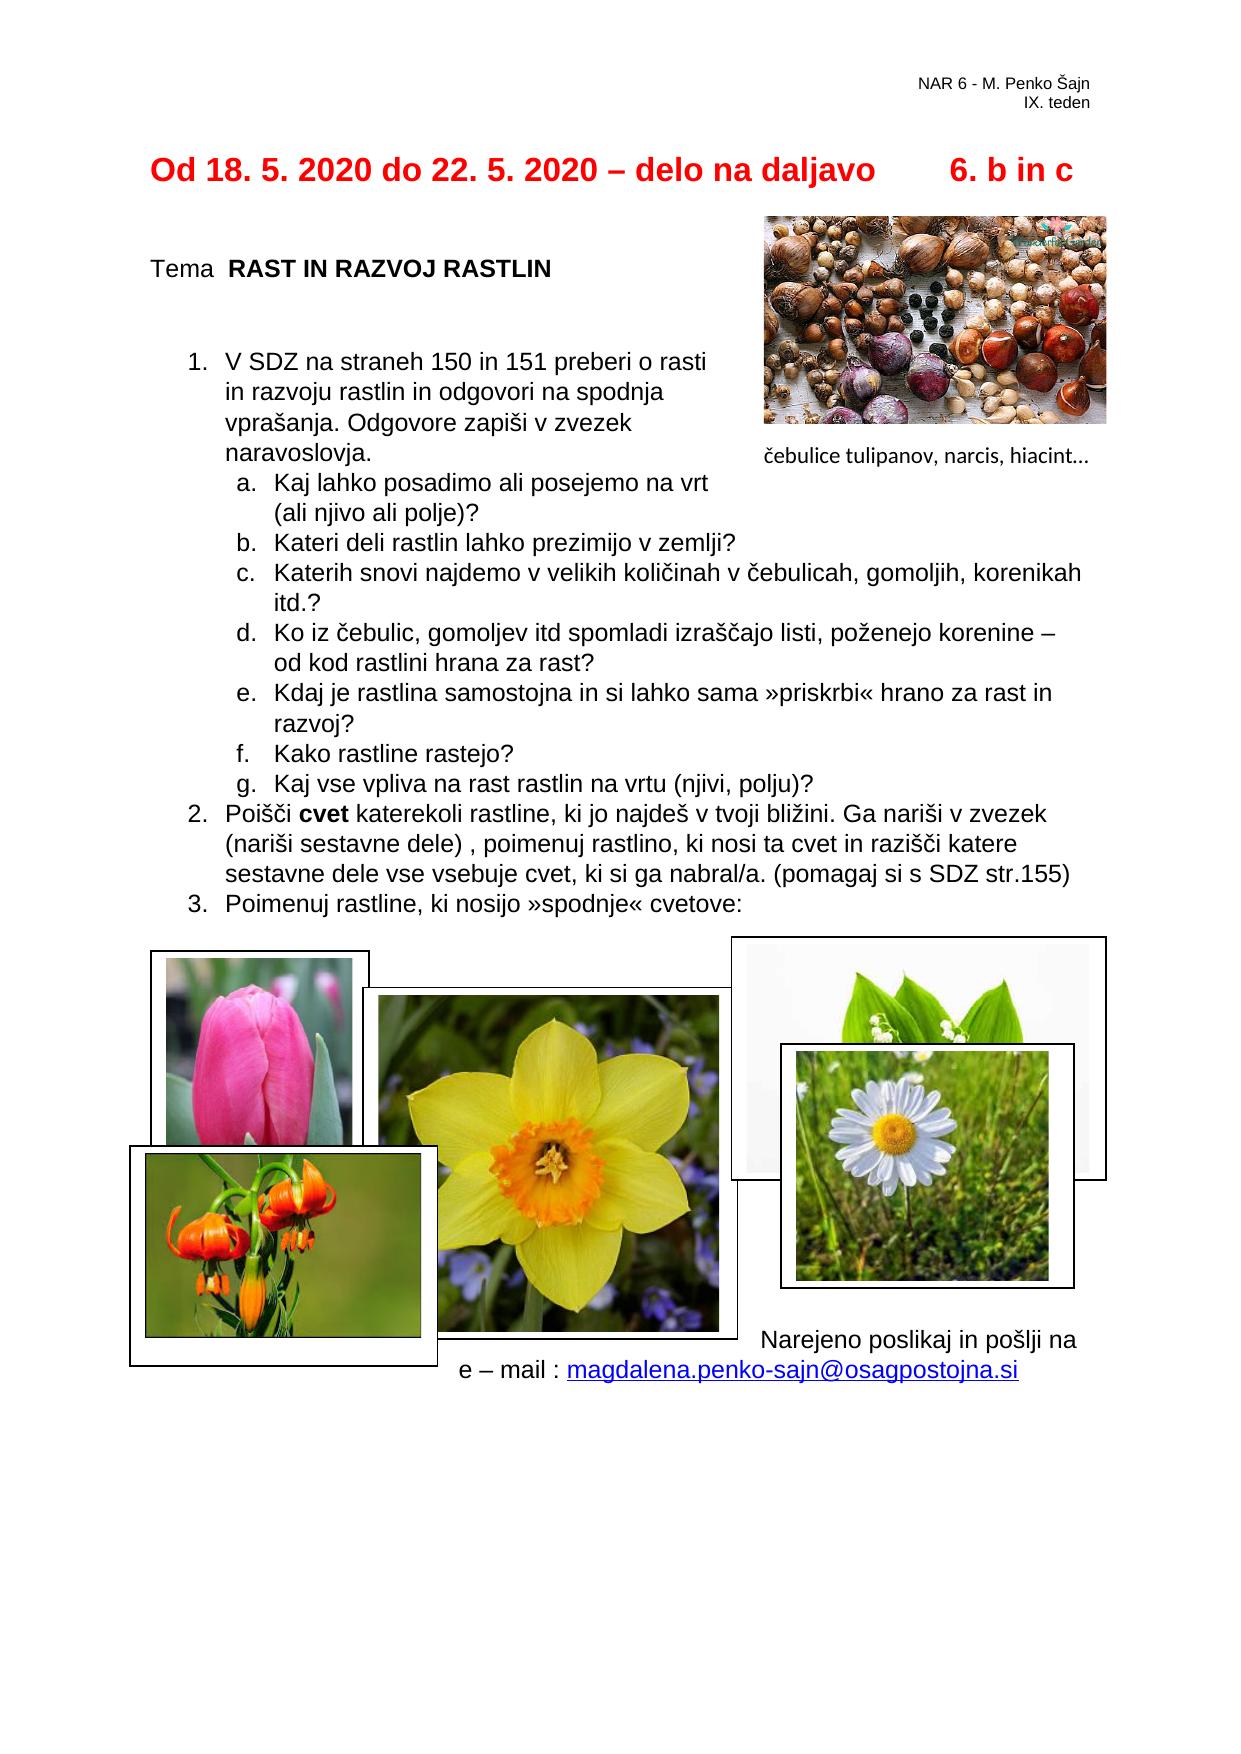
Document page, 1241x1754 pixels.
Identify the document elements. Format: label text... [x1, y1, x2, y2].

list V SDZ na straneh 150 in 151 preberi o rasti in razvoju rastlin in odgovori na spodnja vprašanja. Odgovore zapiši v zvezek naravoslovja. [187, 347, 748, 466]
list Kaj vse vpliva na rast rastlin na vrtu (njivi, polju)? [236, 769, 1090, 797]
text Od 18. 5. 2020 do 22. 5. 2020 – delo na daljavo 6. b in c [150, 150, 1090, 188]
list Poišči cvet katerekoli rastline, ki jo najdeš v tvoji bližini. Ga nariši v zvezek (nariši sestavne dele) , poimenuj rastlino, ki nosi ta cvet in razišči katere sestavne dele vse vsebuje cvet, ki si ga nabral/a. (pomagaj si s SDZ str.155) [187, 799, 1090, 888]
picture [796, 1051, 1049, 1281]
text Narejeno poslikaj in pošlji na e – mail : magdalena.penko-sajn@osagpostojna.si [150, 1277, 1090, 1384]
list Kdaj je rastlina samostojna in si lahko sama »priskrbi« hrano za rast in razvoj? [236, 678, 1090, 737]
list Kako rastline rastejo? [236, 739, 1090, 767]
picture [746, 944, 1090, 1173]
list Poimenuj rastline, ki nosijo »spodnje« cvetove: [187, 889, 1090, 918]
text Tema RAST IN RAZVOJ RASTLIN [150, 254, 748, 282]
list Katerih snovi najdemo v velikih količinah v čebulicah, gomoljih, korenikah itd.? [236, 558, 1090, 617]
picture [145, 1153, 422, 1338]
picture [378, 995, 720, 1332]
list Kaj lahko posadimo ali posejemo na vrt (ali njivo ali polje)? [236, 468, 1090, 527]
picture [166, 958, 353, 1145]
list Ko iz čebulic, gomoljev itd spomladi izraščajo listi, poženejo korenine – od kod rastlini hrana za rast? [236, 618, 1090, 677]
picture [763, 216, 1107, 424]
list Kateri deli rastlin lahko prezimijo v zemlji? [236, 528, 1090, 557]
